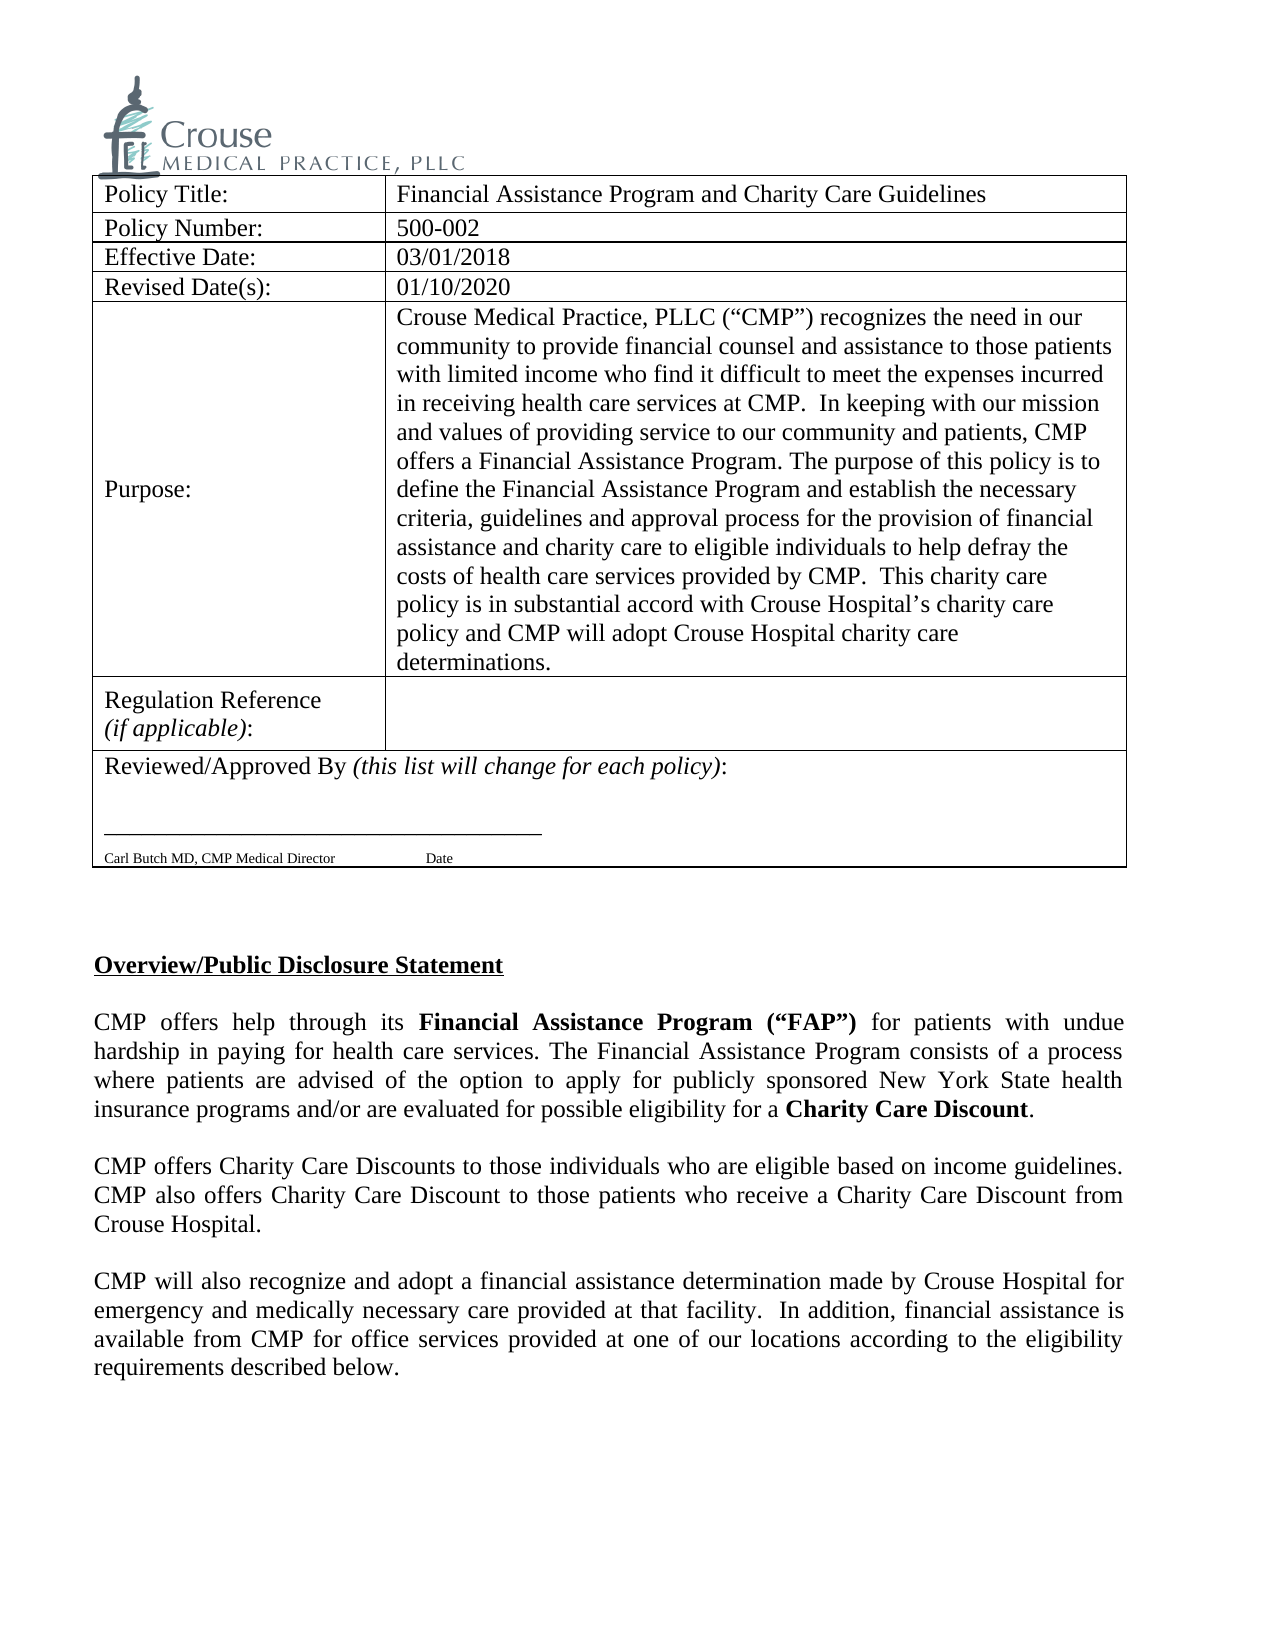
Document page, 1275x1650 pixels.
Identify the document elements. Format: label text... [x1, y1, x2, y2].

table_cell Regulation Reference (if applicable): [93, 677, 385, 750]
table_cell 500-002 [386, 213, 1126, 241]
table_cell Revised Date(s): [93, 272, 385, 301]
table_cell Effective Date: [93, 243, 385, 271]
picture [93, 75, 583, 175]
text CMP offers help through its Financial Assistance Program (“FAP”) for patients with undue hardship in paying for health care services. The Financial Assistance Program consists of a process where patients are advised of the option to apply for publicly sponsored New York State health insurance programs and/or are evaluated for possible eligibility for a Charity Care Discount. [94, 1007, 1125, 1122]
table_header Policy Title: [93, 176, 385, 212]
text CMP will also recognize and adopt a financial assistance determination made by Crouse Hospital for emergency and medically necessary care provided at that facility. In addition, financial assistance is available from CMP for office services provided at one of our locations according to the eligibility requirements described below. [94, 1266, 1125, 1381]
table_header Financial Assistance Program and Charity Care Guidelines [386, 176, 1126, 212]
table_cell Policy Number: [93, 213, 385, 241]
text Overview/Public Disclosure Statement [94, 950, 1125, 979]
table_cell 01/10/2020 [386, 272, 1126, 301]
table_cell Crouse Medical Practice, PLLC (“CMP”) recognizes the need in our community to provide financial counsel and assistance to those patients with limited income who find it difficult to meet the expenses incurred in receiving health care services at CMP. In keeping with our mission and values of providing service to our community and patients, CMP offers a Financial Assistance Program. The purpose of this policy is to define the Financial Assistance Program and establish the necessary criteria, guidelines and approval process for the provision of financial assistance and charity care to eligible individuals to help defray the costs of health care services provided by CMP. This charity care policy is in substantial accord with Crouse Hospital’s charity care policy and CMP will adopt Crouse Hospital charity care determinations. [386, 302, 1126, 676]
text CMP offers Charity Care Discounts to those individuals who are eligible based on income guidelines. CMP also offers Charity Care Discount to those patients who receive a Charity Care Discount from Crouse Hospital. [94, 1151, 1125, 1237]
table_cell Purpose: [93, 302, 385, 676]
table_cell 03/01/2018 [386, 243, 1126, 271]
table_cell [386, 677, 1126, 750]
table_cell Reviewed/Approved By (this list will change for each policy): ___________________________________ Carl Butch MD, CMP Medical Director Date [93, 751, 1126, 866]
